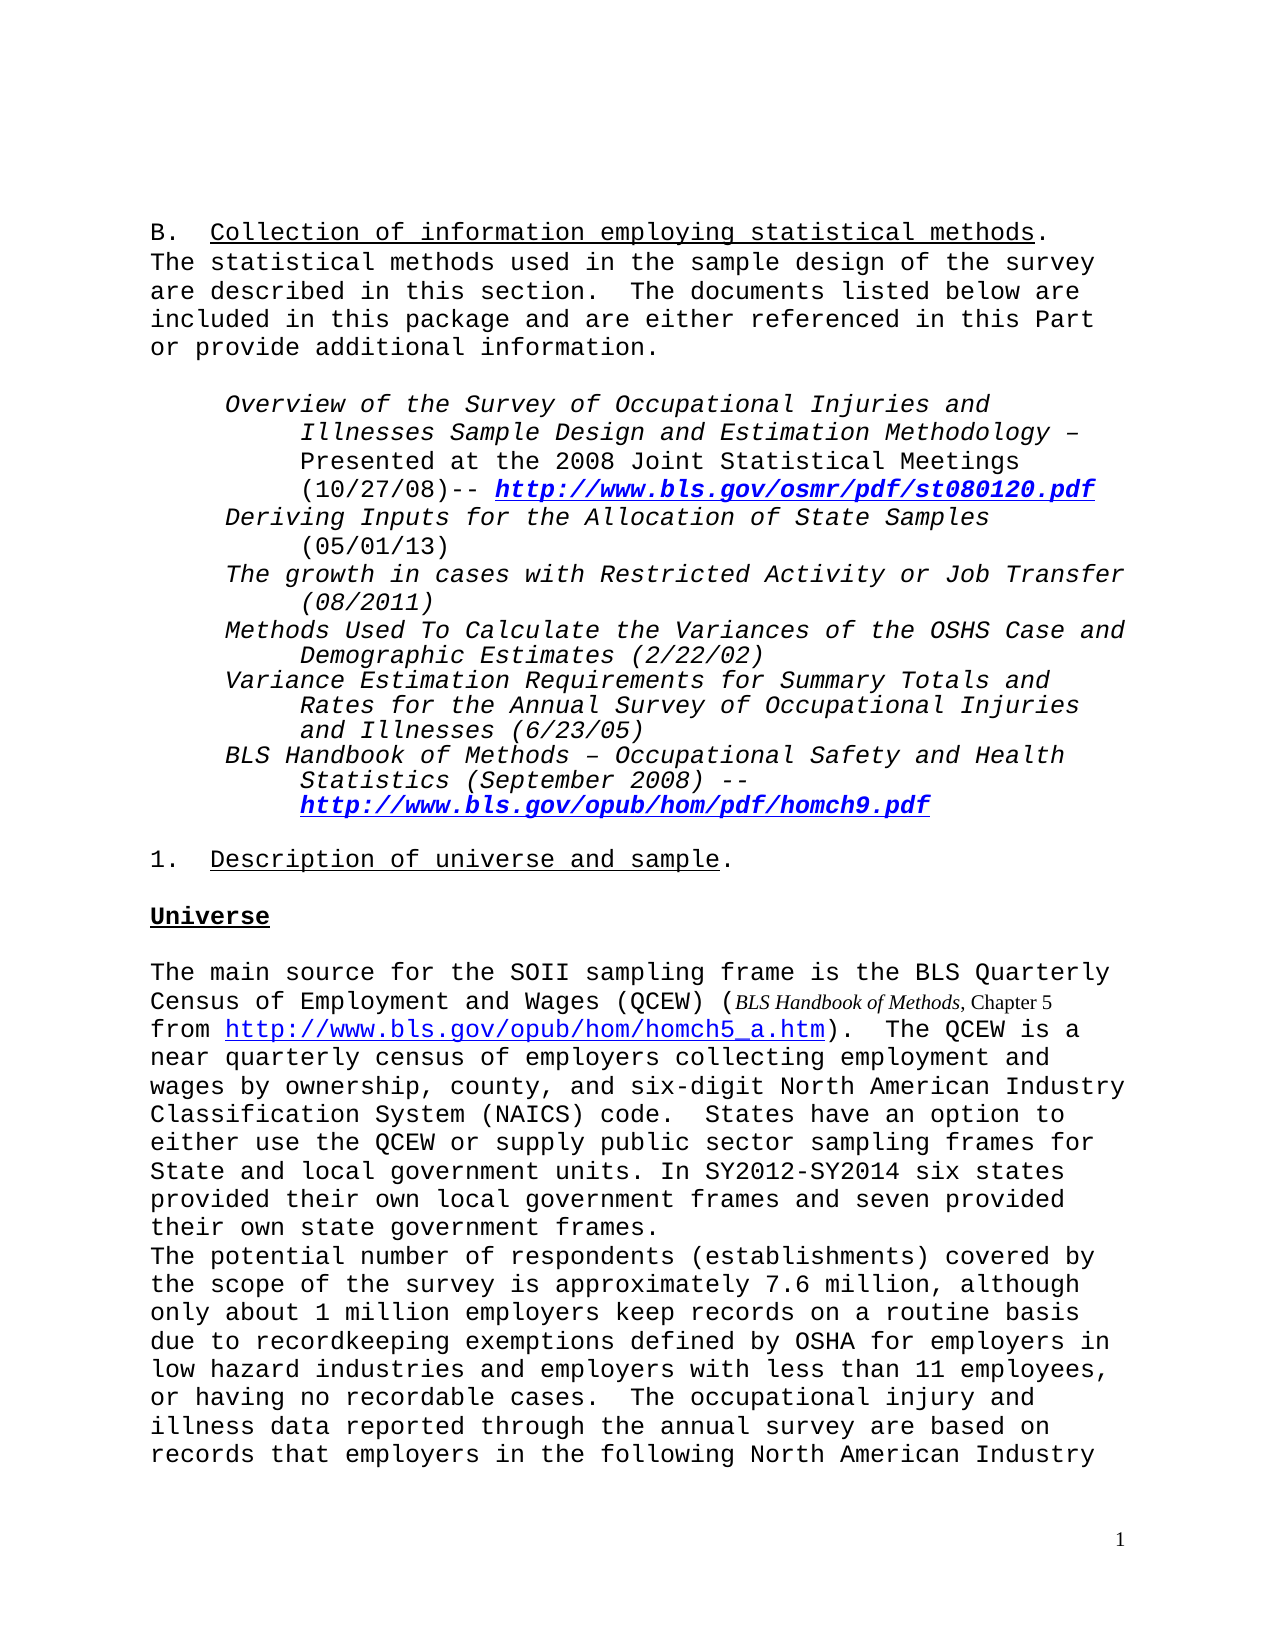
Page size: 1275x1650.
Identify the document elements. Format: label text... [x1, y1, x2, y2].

text Deriving Inputs for the Allocation of State Samples (05/01/13) [225, 505, 1125, 562]
text The growth in cases with Restricted Activity or Job Transfer (08/2011) [225, 562, 1125, 618]
text BLS Handbook of Methods – Occupational Safety and Health Statistics (September 2008) -- http://www.bls.gov/opub/hom/pdf/homch9.pdf [225, 743, 1125, 818]
text The main source for the SOII sampling frame is the BLS Quarterly Census of Employment and Wages (QCEW) (BLS Handbook of Methods, Chapter 5 from http://www.bls.gov/opub/hom/homch5_a.htm). The QCEW is a near quarterly census of employers collecting employment and wages by ownership, county, and six-digit North American Industry Classification System (NAICS) code. States have an option to either use the QCEW or supply public sector sampling frames for State and local government units. In SY2012-SY2014 six states provided their own local government frames and seven provided their own state government frames. [150, 960, 1125, 1243]
text B. Collection of information employing statistical methods. [150, 200, 1125, 250]
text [150, 1243, 1125, 1470]
text Overview of the Survey of Occupational Injuries and Illnesses Sample Design and Estimation Methodology – Presented at the 2008 Joint Statistical Meetings (10/27/08)-- http://www.bls.gov/osmr/pdf/st080120.pdf [225, 392, 1125, 505]
text The statistical methods used in the sample design of the survey are described in this section. The documents listed below are included in this package and are either referenced in this Part or provide additional information. [150, 250, 1125, 363]
text Variance Estimation Requirements for Summary Totals and Rates for the Annual Survey of Occupational Injuries and Illnesses (6/23/05) [225, 668, 1125, 743]
text 1. Description of universe and sample. [150, 847, 1125, 875]
text Methods Used To Calculate the Variances of the OSHS Case and Demographic Estimates (2/22/02) [225, 618, 1125, 668]
text Universe [150, 903, 1125, 932]
